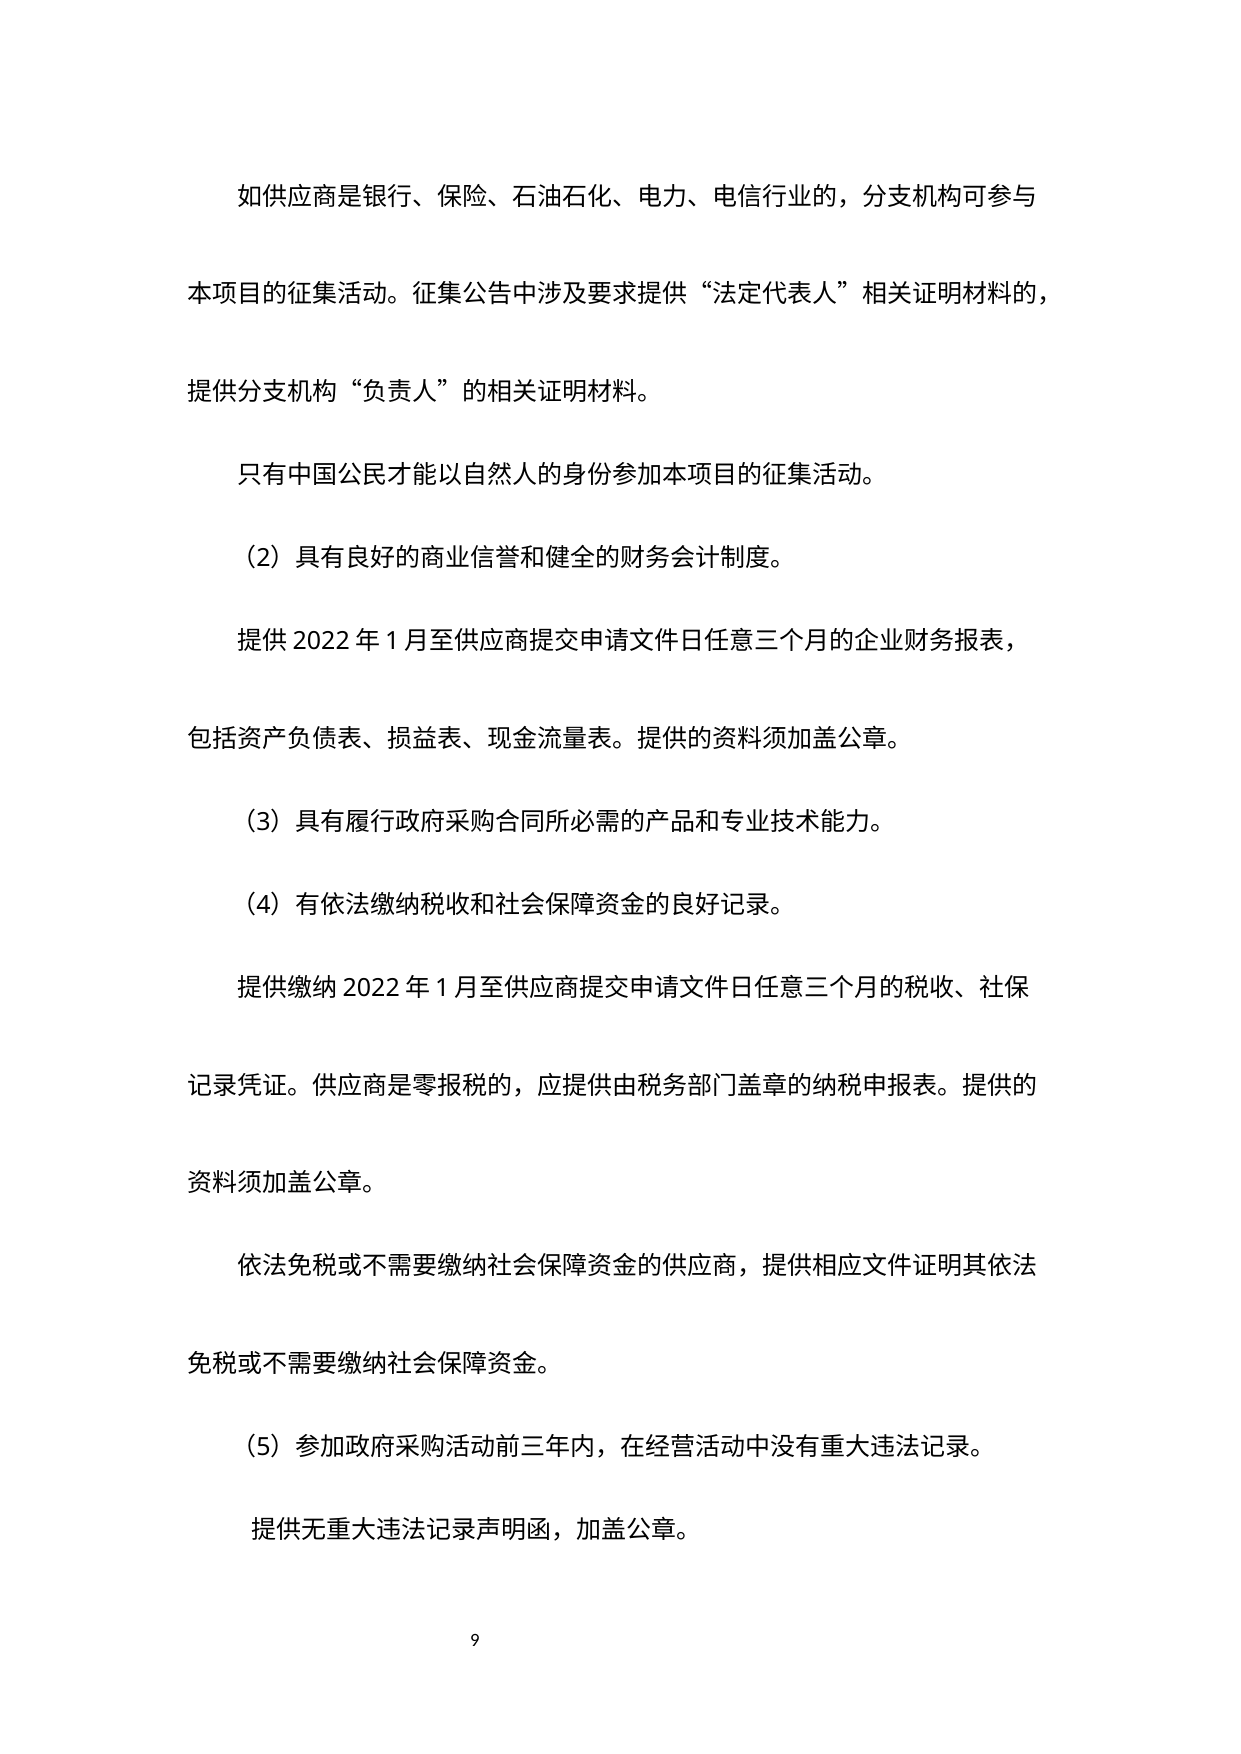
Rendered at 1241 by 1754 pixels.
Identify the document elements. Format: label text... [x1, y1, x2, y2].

text 提供2022年1月至供应商提交申请文件日任意三个月的企业财务报表，包括资产负债表、损益表、现金流量表。提供的资料须加盖公章。 [187, 606, 1053, 769]
text 依法免税或不需要缴纳社会保障资金的供应商，提供相应文件证明其依法免税或不需要缴纳社会保障资金。 [187, 1231, 1053, 1394]
text 提供无重大违法记录声明函，加盖公章。 [226, 1495, 1053, 1560]
text 提供缴纳2022年1月至供应商提交申请文件日任意三个月的税收、社保记录凭证。供应商是零报税的，应提供由税务部门盖章的纳税申报表。提供的资料须加盖公章。 [187, 953, 1053, 1213]
list 有依法缴纳税收和社会保障资金的良好记录。 [187, 870, 1053, 935]
list 具有履行政府采购合同所必需的产品和专业技术能力。 [187, 787, 1053, 852]
text 如供应商是银行、保险、石油石化、电力、电信行业的，分支机构可参与本项目的征集活动。征集公告中涉及要求提供“法定代表人”相关证明材料的，提供分支机构“负责人”的相关证明材料。 [187, 162, 1053, 422]
list 具有良好的商业信誉和健全的财务会计制度。 [187, 523, 1053, 588]
list 参加政府采购活动前三年内，在经营活动中没有重大违法记录。 [187, 1412, 1053, 1477]
text 只有中国公民才能以自然人的身份参加本项目的征集活动。 [187, 440, 1053, 505]
